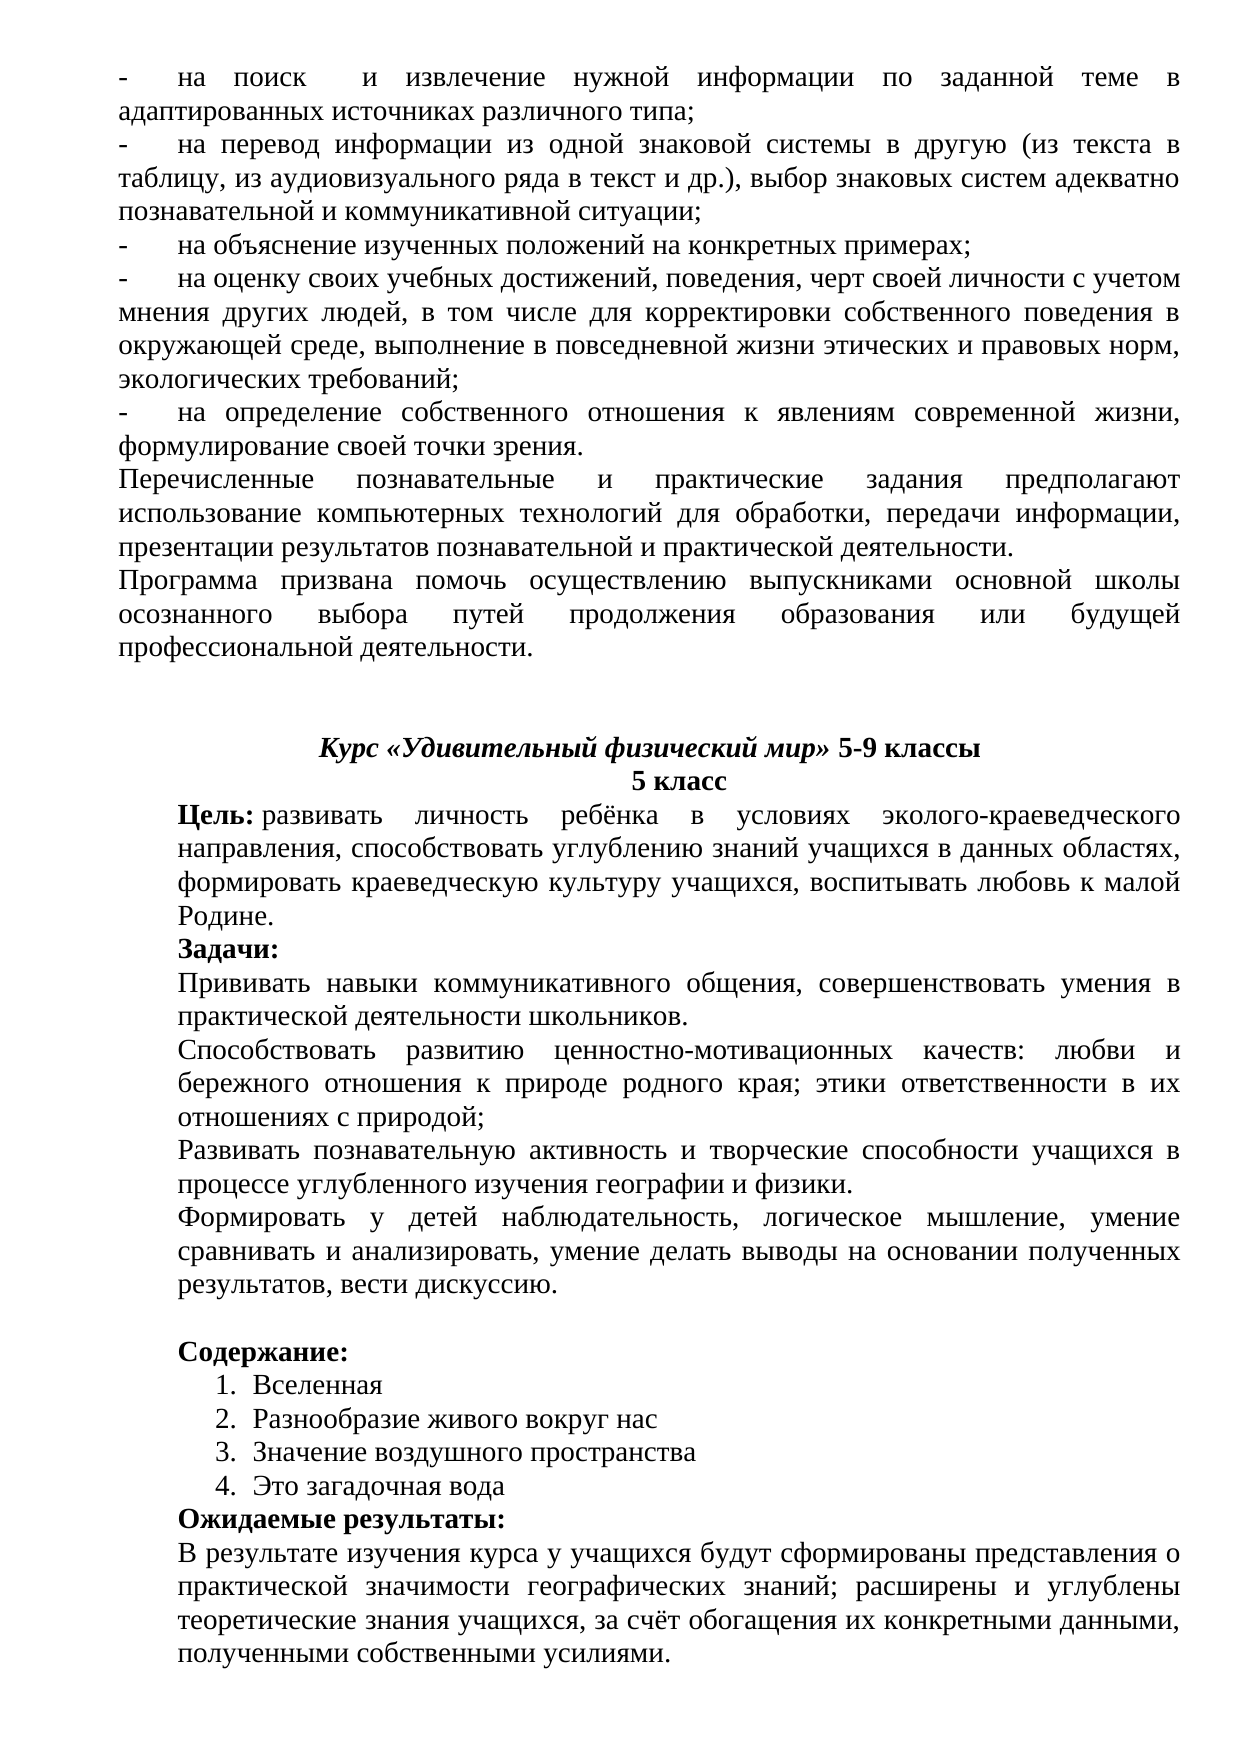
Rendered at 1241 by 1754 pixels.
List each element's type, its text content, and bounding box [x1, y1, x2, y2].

text - на определение собственного отношения к явлениям современной жизни, формулирование своей точки зрения. [118, 394, 1181, 462]
text Содержание: [177, 1334, 1181, 1367]
text - на перевод информации из одной знаковой системы в другую (из текста в таблицу, из аудиовизуального ряда в текст и др.), выбор знаковых систем адекватно познавательной и коммуникативной ситуации; [118, 126, 1181, 227]
list Вселенная [215, 1367, 1181, 1401]
text 5 класс [177, 763, 1181, 797]
text Прививать навыки коммуникативного общения, совершенствовать умения в практической деятельности школьников. [177, 965, 1181, 1032]
list Значение воздушного пространства [215, 1434, 1181, 1468]
text Перечисленные познавательные и практические задания предполагают использование компьютерных технологий для обработки, передачи информации, презентации результатов познавательной и практической деятельности. [118, 462, 1181, 562]
text Цель: развивать личность ребёнка в условиях эколого-краеведческого направления, способствовать углублению знаний учащихся в данных областях, формировать краеведческую культуру учащихся, воспитывать любовь к малой Родине. [177, 797, 1181, 931]
text Курс «Удивительный физический мир» 5-9 классы [118, 730, 1181, 763]
text Программа призвана помочь осуществлению выпускниками основной школы осознанного выбора путей продолжения образования или будущей профессиональной деятельности. [118, 562, 1181, 663]
text - на оценку своих учебных достижений, поведения, черт своей личности с учетом мнения других людей, в том числе для корректировки собственного поведения в окружающей среде, выполнение в повседневной жизни этических и правовых норм, экологических требований; [118, 260, 1181, 394]
text - на поиск и извлечение нужной информации по заданной теме в адаптированных источниках различного типа; [118, 59, 1181, 126]
text Задачи: [177, 931, 1181, 965]
text - на объяснение изученных положений на конкретных примерах; [118, 227, 1181, 260]
text Способствовать развитию ценностно-мотивационных качеств: любви и бережного отношения к природе родного края; этики ответственности в их отношениях с природой; [177, 1032, 1181, 1132]
text Формировать у детей наблюдательность, логическое мышление, умение сравнивать и анализировать, умение делать выводы на основании полученных результатов, вести дискуссию. [177, 1199, 1181, 1300]
text В результате изучения курса у учащихся будут сформированы представления о практической значимости географических знаний; расширены и углублены теоретические знания учащихся, за счёт обогащения их конкретными данными, полученными собственными усилиями. [177, 1535, 1181, 1669]
list Разнообразие живого вокруг нас [215, 1401, 1181, 1434]
text Развивать познавательную активность и творческие способности учащихся в процессе углубленного изучения географии и физики. [177, 1132, 1181, 1199]
list Это загадочная вода [215, 1468, 1181, 1501]
text Ожидаемые результаты: [177, 1501, 1181, 1535]
